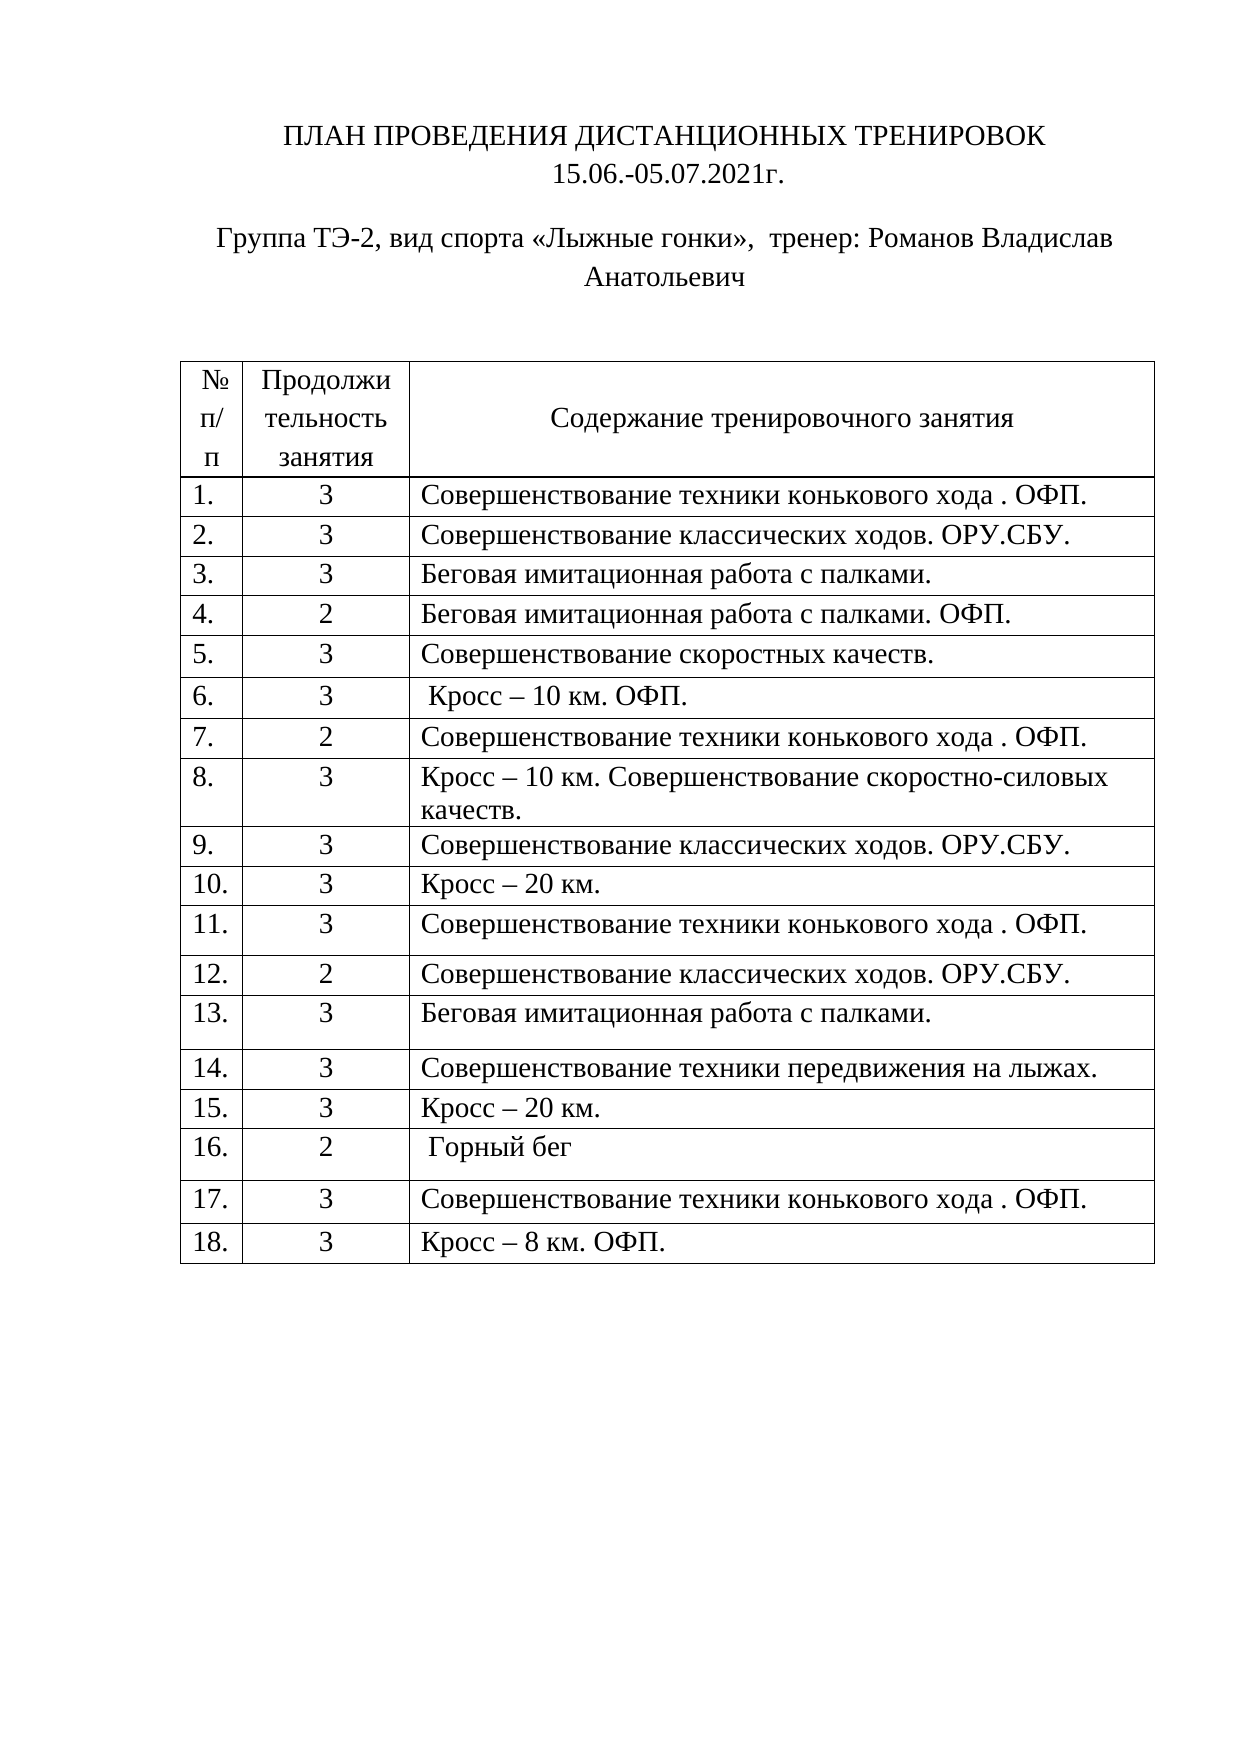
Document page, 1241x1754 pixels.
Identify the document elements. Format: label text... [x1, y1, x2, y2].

table_cell [181, 1224, 242, 1263]
table_cell Совершенствование техники конькового хода . ОФП. [410, 906, 1154, 955]
table_cell Беговая имитационная работа с палками. [410, 996, 1154, 1049]
table_cell Кросс – 20 км. [410, 1090, 1154, 1128]
table_cell Беговая имитационная работа с палками. ОФП. [410, 596, 1154, 635]
table_cell [181, 996, 242, 1049]
table_cell 2 [243, 596, 409, 635]
table_cell 3 [243, 1090, 409, 1128]
table_cell [181, 636, 242, 677]
table_cell 2 [243, 1129, 409, 1180]
table_cell [181, 1129, 242, 1180]
table_cell 3 [243, 867, 409, 905]
table_cell 3 [243, 636, 409, 677]
table_cell [181, 827, 242, 866]
table_cell 3 [243, 1224, 409, 1263]
text 15.06.-05.07.2021г. [177, 157, 1152, 190]
table_cell Беговая имитационная работа с палками. [410, 557, 1154, 595]
table_cell [181, 596, 242, 635]
table_cell Кросс – 10 км. ОФП. [410, 678, 1154, 718]
table_header Продолжи тельность занятия [243, 362, 409, 476]
table_cell 3 [243, 557, 409, 595]
table_cell [181, 1050, 242, 1089]
table_cell 3 [243, 1050, 409, 1089]
table_cell 3 [243, 517, 409, 556]
table_cell [181, 719, 242, 758]
table_cell Совершенствование классических ходов. ОРУ.СБУ. [410, 517, 1154, 556]
table_cell [181, 517, 242, 556]
table_cell [181, 1181, 242, 1223]
table_cell [181, 867, 242, 905]
table_cell Совершенствование скоростных качеств. [410, 636, 1154, 677]
table_header Содержание тренировочного занятия [410, 362, 1154, 476]
text Группа ТЭ-2, вид спорта «Лыжные гонки», тренер: Романов Владислав Анатольевич [177, 220, 1152, 292]
table_cell Горный бег [410, 1129, 1154, 1180]
table_cell 3 [243, 1181, 409, 1223]
table_header № п/п [181, 362, 242, 476]
table_cell 3 [243, 678, 409, 718]
table_cell Кросс – 10 км. Совершенствование скоростно-силовых качеств. [410, 759, 1154, 826]
table_cell 3 [243, 478, 409, 516]
table_cell Совершенствование техники конькового хода . ОФП. [410, 478, 1154, 516]
table_cell [181, 678, 242, 718]
table_cell [181, 906, 242, 955]
table_cell Совершенствование техники конькового хода . ОФП. [410, 719, 1154, 758]
table_cell [181, 759, 242, 826]
table_cell Совершенствование классических ходов. ОРУ.СБУ. [410, 956, 1154, 994]
table_cell Совершенствование техники передвижения на лыжах. [410, 1050, 1154, 1089]
table_cell Совершенствование классических ходов. ОРУ.СБУ. [410, 827, 1154, 866]
table_cell [181, 557, 242, 595]
table_cell 3 [243, 759, 409, 826]
table_cell [181, 956, 242, 994]
table_cell 2 [243, 956, 409, 994]
table_cell [181, 1090, 242, 1128]
table_cell [181, 478, 242, 516]
table_cell 2 [243, 719, 409, 758]
table_cell Кросс – 8 км. ОФП. [410, 1224, 1154, 1263]
table_cell 3 [243, 996, 409, 1049]
table_cell Кросс – 20 км. [410, 867, 1154, 905]
table_cell Совершенствование техники конькового хода . ОФП. [410, 1181, 1154, 1223]
table_cell 3 [243, 906, 409, 955]
table_cell 3 [243, 827, 409, 866]
text ПЛАН ПРОВЕДЕНИЯ ДИСТАНЦИОННЫХ ТРЕНИРОВОК [177, 118, 1152, 152]
